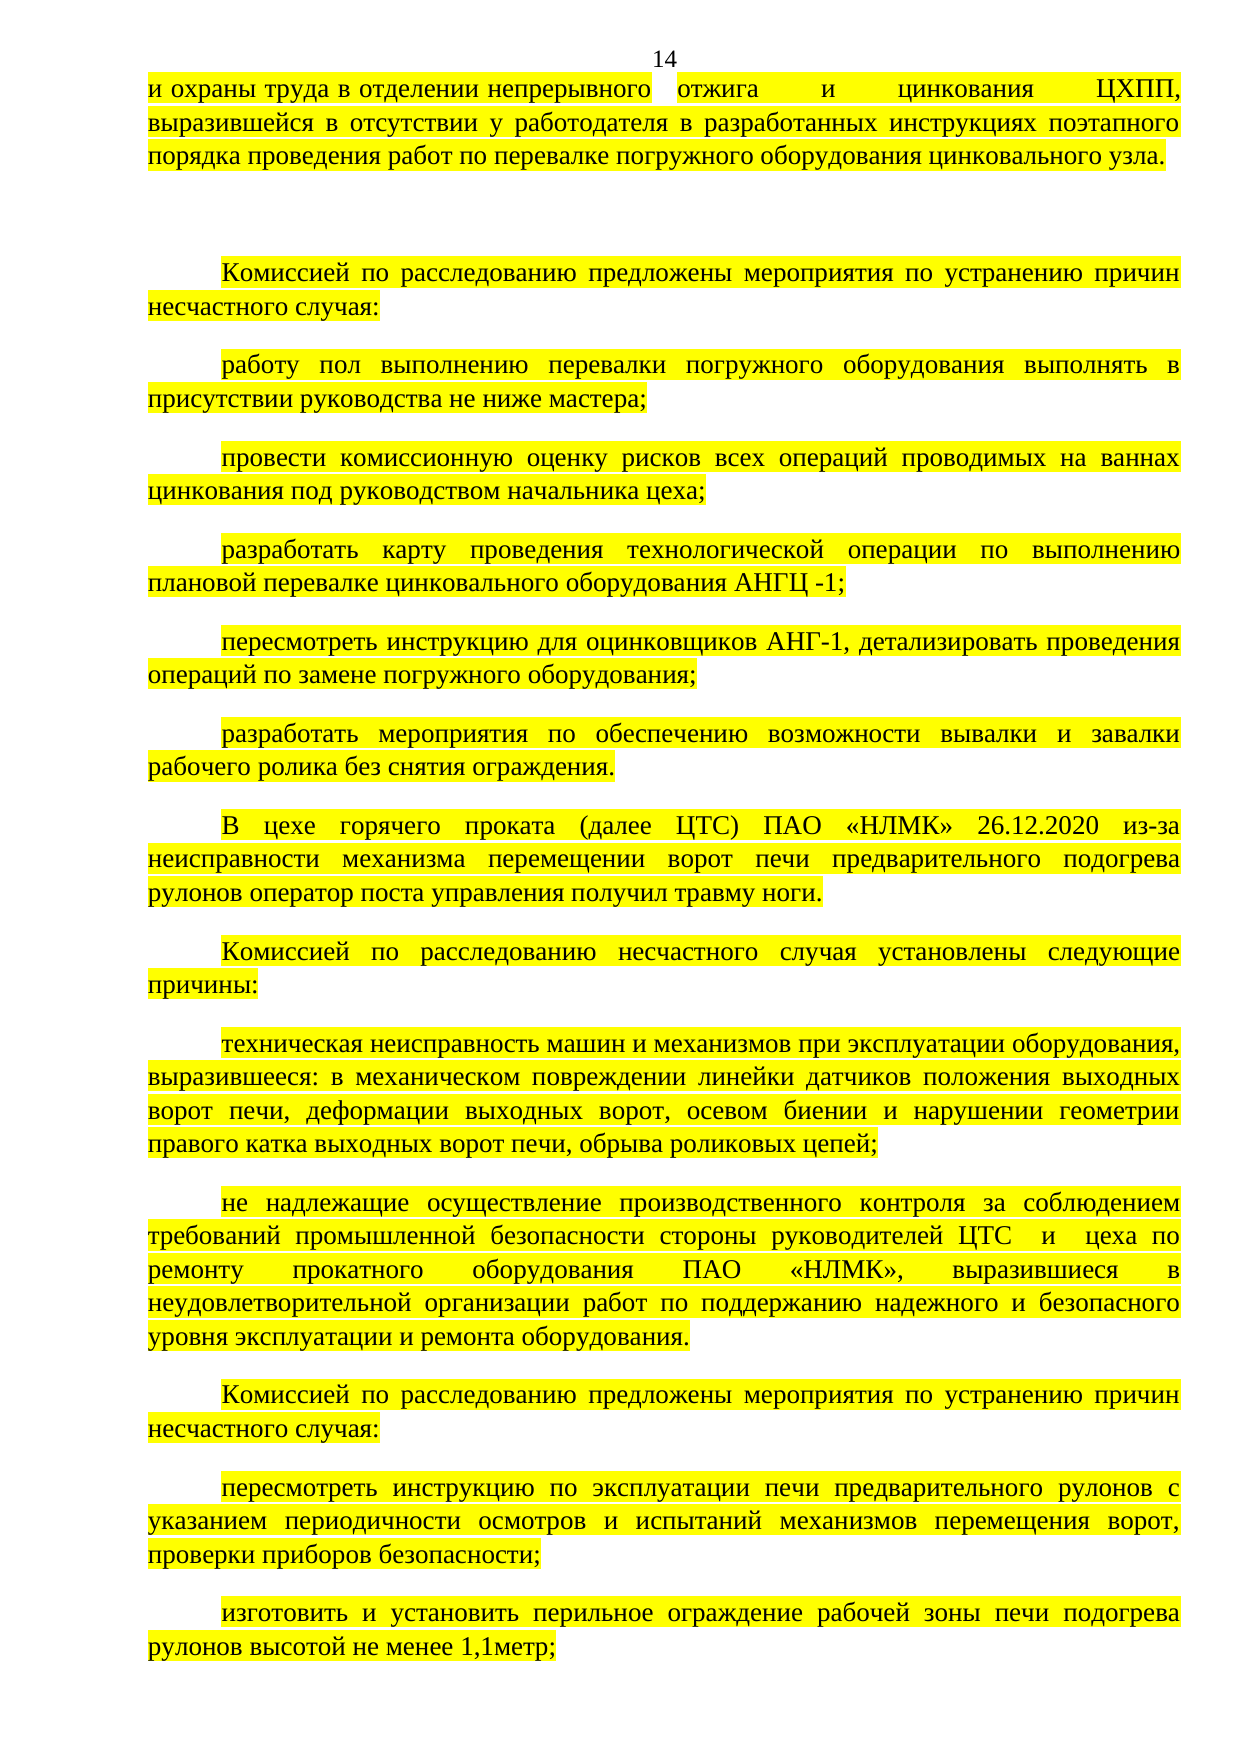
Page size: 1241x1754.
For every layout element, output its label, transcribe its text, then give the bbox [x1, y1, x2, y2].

text В цехе горячего проката (далее ЦТС) ПАО «НЛМК» 26.12.2020 из-за неисправности механизма перемещении ворот печи предварительного подогрева рулонов оператор поста управления получил травму ноги. [148, 874, 1181, 907]
text провести комиссионную оценку рисков всех операций проводимых на ваннах цинкования под руководством начальника цеха; [148, 441, 1181, 505]
text Комиссией по расследованию предложены мероприятия по устранению причин несчастного случая: [148, 256, 1181, 321]
text Комиссией по расследованию несчастного случая установлены следующие причины: [148, 934, 1181, 999]
text не надлежащие осуществление производственного контроля за соблюдением требований промышленной безопасности стороны руководителей ЦТС и цеха по ремонту прокатного оборудования ПАО «НЛМК», выразившиеся в неудовлетворительной организации работ по поддержанию надежного и безопасного уровня эксплуатации и ремонта оборудования. [148, 1186, 1181, 1219]
text пересмотреть инструкцию по эксплуатации печи предварительного рулонов с указанием периодичности осмотров и испытаний механизмов перемещения ворот, проверки приборов безопасности; [148, 1471, 1181, 1504]
text разработать мероприятия по обеспечению возможности вывалки и завалки рабочего ролика без снятия ограждения. [148, 717, 1181, 782]
text работу пол выполнению перевалки погружного оборудования выполнять в присутствии руководства не ниже мастера; [148, 348, 1181, 413]
text пересмотреть инструкцию по эксплуатации печи предварительного рулонов с указанием периодичности осмотров и испытаний механизмов перемещения ворот, проверки приборов безопасности; [148, 1535, 1181, 1569]
text В цехе горячего проката (далее ЦТС) ПАО «НЛМК» 26.12.2020 из-за неисправности механизма перемещении ворот печи предварительного подогрева рулонов оператор поста управления получил травму ноги. [148, 809, 1181, 843]
text разработать карту проведения технологической операции по выполнению плановой перевалке цинковального оборудования АНГЦ -1; [148, 533, 1181, 597]
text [148, 137, 1181, 171]
text техническая неисправность машин и механизмов при эксплуатации оборудования, выразившееся: в механическом повреждении линейки датчиков положения выходных ворот печи, деформации выходных ворот, осевом биении и нарушении геометрии правого катка выходных ворот печи, обрыва роликовых цепей; [148, 1027, 1181, 1060]
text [148, 72, 1181, 106]
text изготовить и установить перильное ограждение рабочей зоны печи подогрева рулонов высотой не менее 1,1метр; [148, 1596, 1181, 1661]
text Комиссией по расследованию предложены мероприятия по устранению причин несчастного случая: [148, 1378, 1181, 1443]
text пересмотреть инструкцию для оцинковщиков АНГ-1, детализировать проведения операций по замене погружного оборудования; [148, 625, 1181, 689]
text техническая неисправность машин и механизмов при эксплуатации оборудования, выразившееся: в механическом повреждении линейки датчиков положения выходных ворот печи, деформации выходных ворот, осевом биении и нарушении геометрии правого катка выходных ворот печи, обрыва роликовых цепей; [148, 1125, 1181, 1158]
text не надлежащие осуществление производственного контроля за соблюдением требований промышленной безопасности стороны руководителей ЦТС и цеха по ремонту прокатного оборудования ПАО «НЛМК», выразившиеся в неудовлетворительной организации работ по поддержанию надежного и безопасного уровня эксплуатации и ремонта оборудования. [148, 1318, 1181, 1351]
